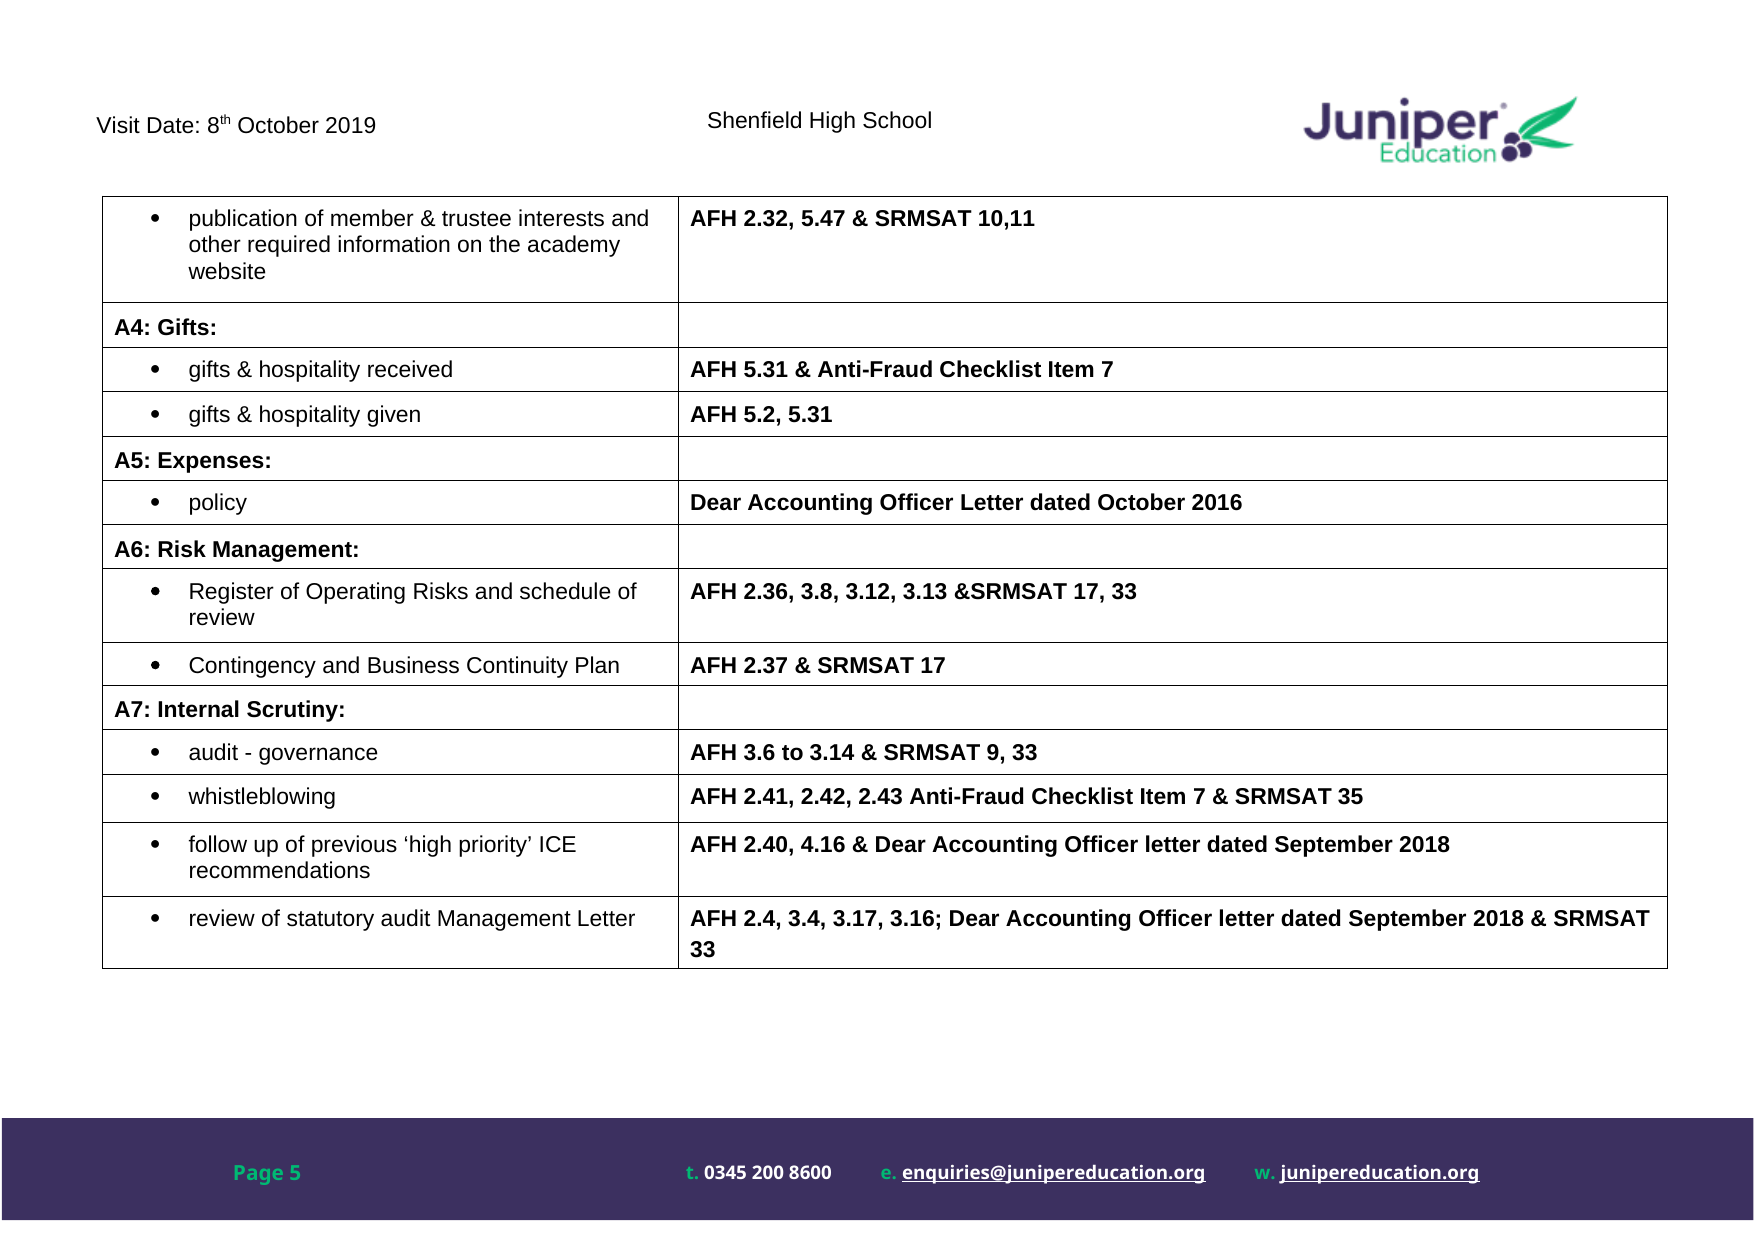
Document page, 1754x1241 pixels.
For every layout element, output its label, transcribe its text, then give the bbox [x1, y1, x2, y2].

table_cell gifts & hospitality given [103, 392, 678, 436]
table_cell Dear Accounting Officer Letter dated October 2016 [679, 481, 1667, 524]
table_cell AFH 5.31 & Anti-Fraud Checklist Item 7 [679, 348, 1667, 391]
picture [1269, 73, 1604, 196]
table_cell review of statutory audit Management Letter [103, 897, 678, 968]
table_cell gifts & hospitality received [103, 348, 678, 391]
table_cell AFH 2.41, 2.42, 2.43 Anti-Fraud Checklist Item 7 & SRMSAT 35 [679, 775, 1667, 822]
table_cell [679, 303, 1667, 347]
table_cell policy [103, 481, 678, 524]
table_cell [679, 686, 1667, 729]
table_cell AFH 2.36, 3.8, 3.12, 3.13 &SRMSAT 17, 33 [679, 569, 1667, 642]
table_cell A6: Risk Management: [103, 525, 678, 568]
table_cell follow up of previous ‘high priority’ ICE recommendations [103, 823, 678, 896]
table_cell A4: Gifts: [103, 303, 678, 347]
table_cell AFH 2.4, 3.4, 3.17, 3.16; Dear Accounting Officer letter dated September 2018 & SRMSAT 33 [679, 897, 1667, 968]
table_cell Contingency and Business Continuity Plan [103, 643, 678, 685]
table_cell AFH 2.37 & SRMSAT 17 [679, 643, 1667, 685]
table_cell AFH 3.6 to 3.14 & SRMSAT 9, 33 [679, 730, 1667, 773]
table_cell [679, 437, 1667, 480]
table_cell Register of Operating Risks and schedule of review [103, 569, 678, 642]
table_cell AFH 2.40, 4.16 & Dear Accounting Officer letter dated September 2018 [679, 823, 1667, 896]
table_cell A5: Expenses: gifts (received and given): [103, 437, 678, 480]
table_cell whistleblowing [103, 775, 678, 822]
table_cell A7: Internal Scrutiny: [103, 686, 678, 729]
table_cell [679, 525, 1667, 568]
table_cell AFH 5.2, 5.31 [679, 392, 1667, 436]
table_cell publication of member & trustee interests and other required information on the academy website [103, 197, 678, 302]
table_cell audit - governance [103, 730, 678, 773]
table_cell AFH 2.32, 5.47 & SRMSAT 10,11 [679, 197, 1667, 302]
